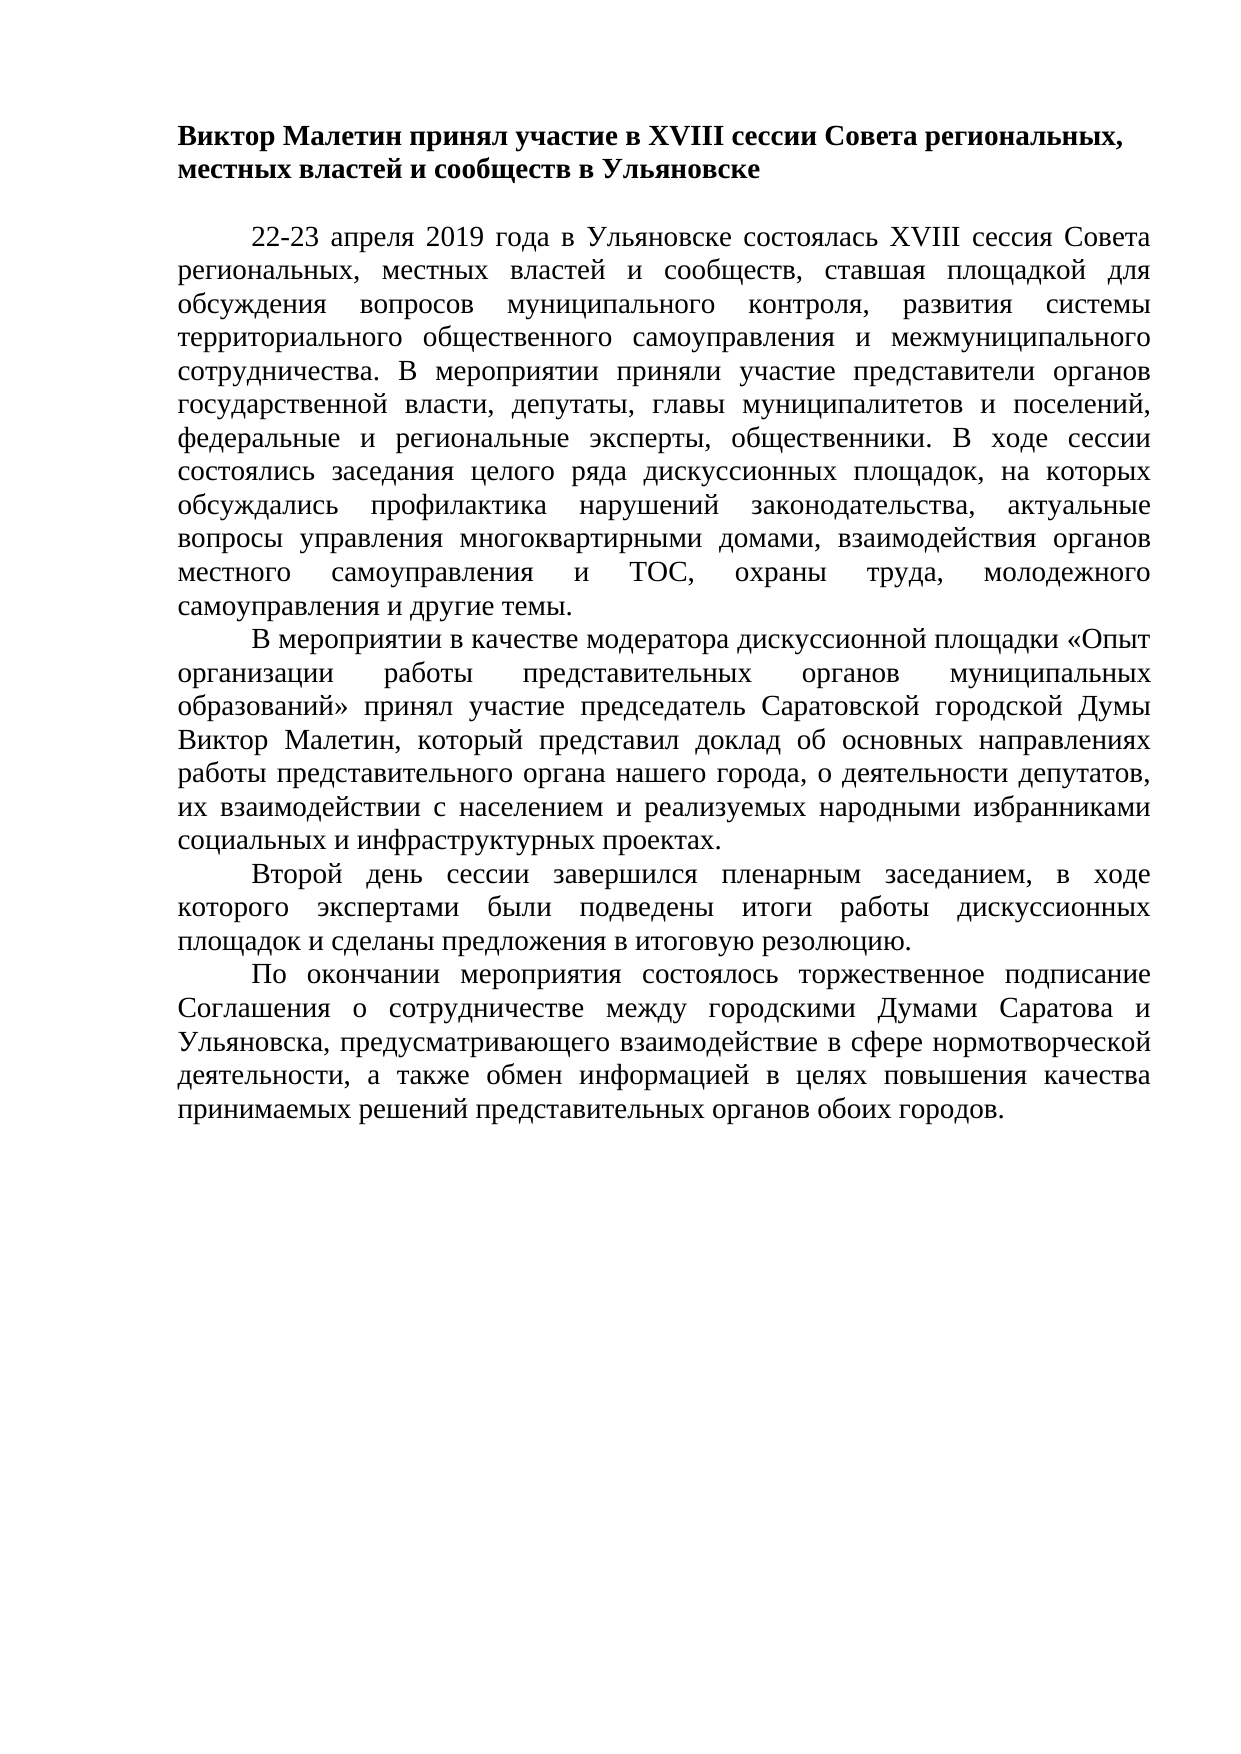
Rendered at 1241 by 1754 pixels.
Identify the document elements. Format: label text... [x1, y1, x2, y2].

text В мероприятии в качестве модератора дискуссионной площадки «Опыт организации работы представительных органов муниципальных образований» принял участие председатель Саратовской городской Думы Виктор Малетин, который представил доклад об основных направлениях работы представительного органа нашего города, о деятельности депутатов, их взаимодействии с населением и реализуемых народными избранниками социальных и инфраструктурных проектах. [177, 621, 1152, 856]
text 22-23 апреля 2019 года в Ульяновске состоялась XVIII сессия Совета региональных, местных властей и сообществ, ставшая площадкой для обсуждения вопросов муниципального контроля, развития системы территориального общественного самоуправления и межмуниципального сотрудничества. В мероприятии приняли участие представители органов государственной власти, депутаты, главы муниципалитетов и поселений, федеральные и региональные эксперты, общественники. В ходе сессии состоялись заседания целого ряда дискуссионных площадок, на которых обсуждались профилактика нарушений законодательства, актуальные вопросы управления многоквартирными домами, взаимодействия органов местного самоуправления и ТОС, охраны труда, молодежного самоуправления и другие темы. [177, 219, 1152, 621]
text Виктор Малетин принял участие в XVIII сессии Совета региональных, местных властей и сообществ в Ульяновске [177, 118, 1152, 185]
text По окончании мероприятия состоялось торжественное подписание Соглашения о сотрудничестве между городскими Думами Саратова и Ульяновска, предусматривающего взаимодействие в сфере нормотворческой деятельности, а также обмен информацией в целях повышения качества принимаемых решений представительных органов обоих городов. [177, 957, 1152, 1124]
text Второй день сессии завершился пленарным заседанием, в ходе которого экспертами были подведены итоги работы дискуссионных площадок и сделаны предложения в итоговую резолюцию. [177, 856, 1152, 957]
